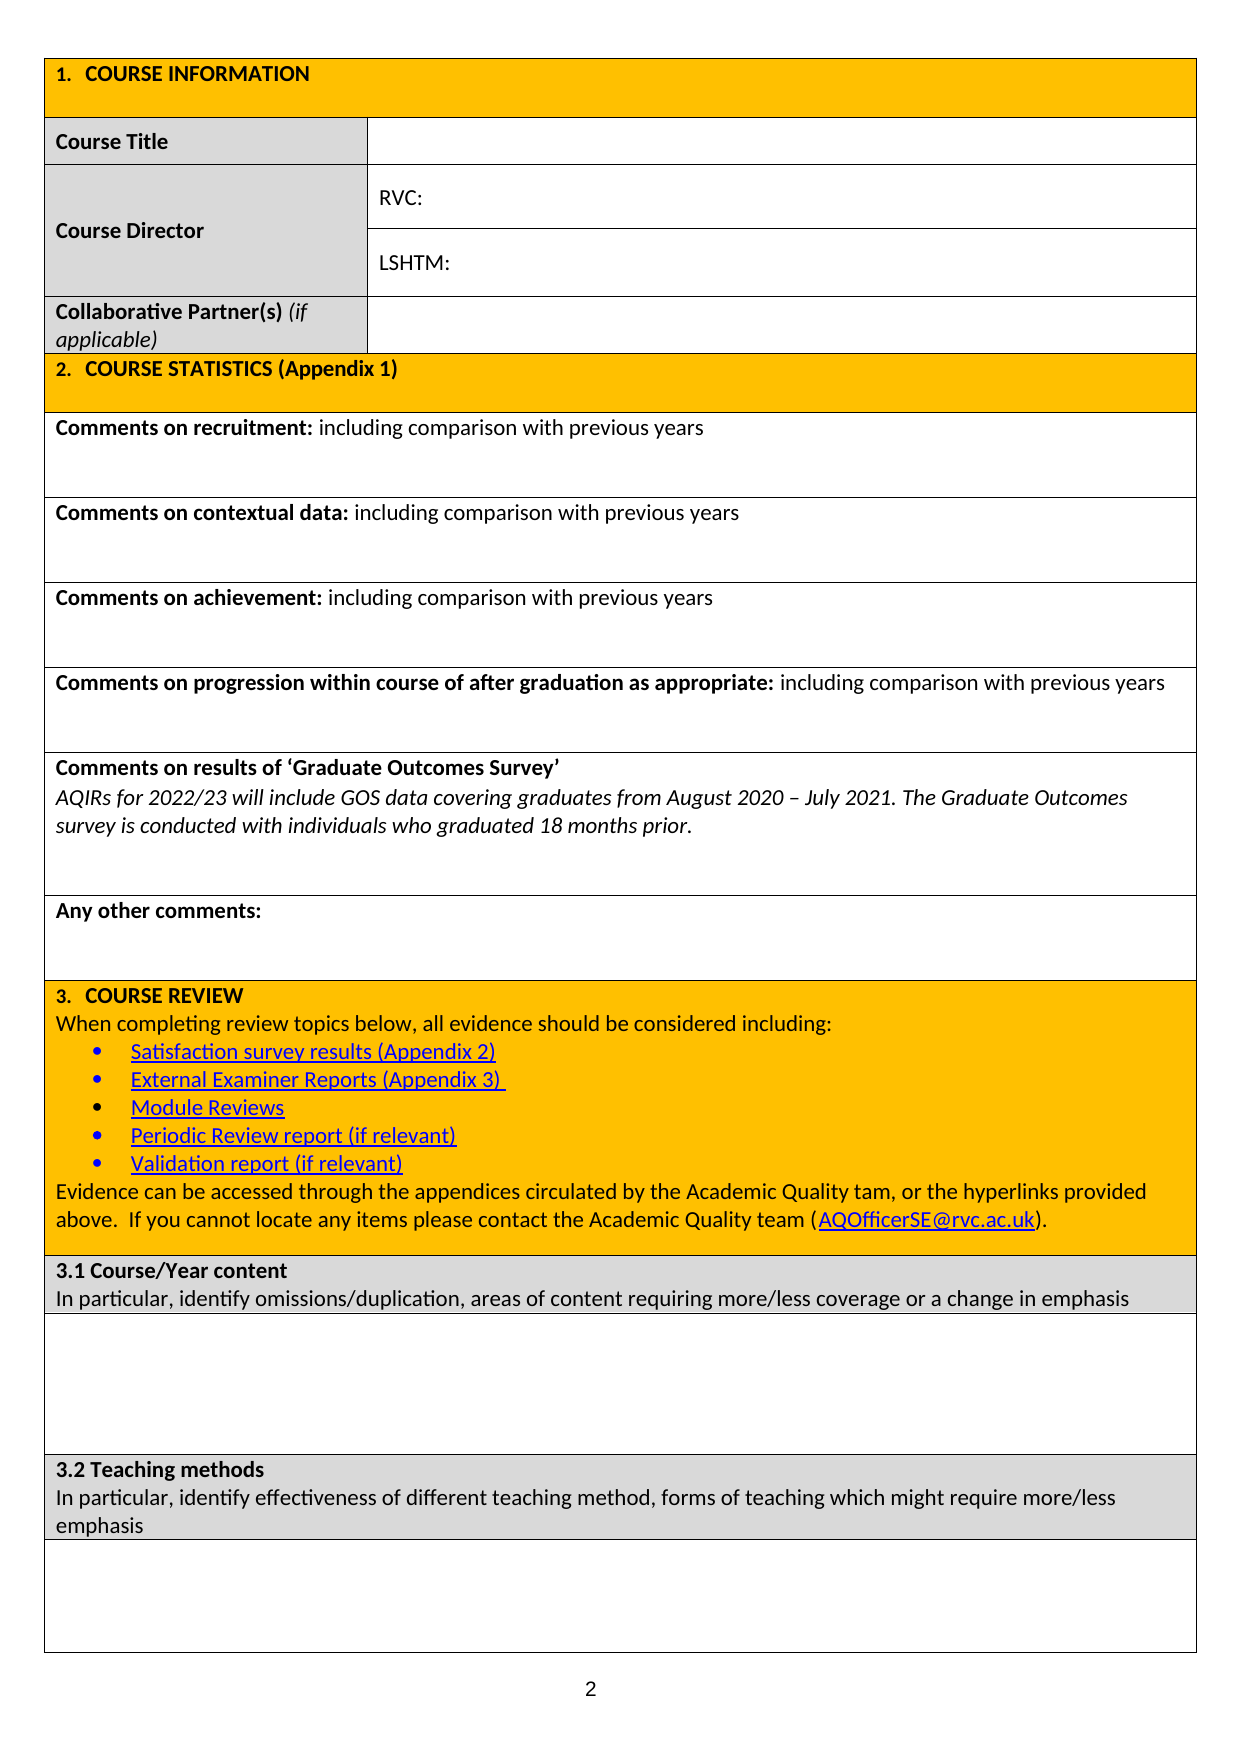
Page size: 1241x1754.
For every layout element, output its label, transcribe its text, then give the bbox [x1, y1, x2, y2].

table_cell Collaborative Partner(s) (if applicable) [45, 297, 367, 353]
table_cell Comments on contextual data: including comparison with previous years [45, 498, 1196, 582]
table_cell Course Director [45, 165, 367, 296]
table_cell RVC: [368, 165, 1196, 228]
table_header COURSE INFORMATION [45, 59, 1196, 117]
table_cell Comments on achievement: including comparison with previous years [45, 583, 1196, 667]
table_cell 3.1 Course/Year content In particular, identify omissions/duplication, areas of content requiring more/less coverage or a change in emphasis [45, 1256, 1196, 1312]
table_cell COURSE STATISTICS (Appendix 1) [45, 354, 1196, 412]
table_cell [45, 1314, 1196, 1454]
table_cell LSHTM: [368, 229, 1196, 296]
table_cell Comments on progression within course of after graduation as appropriate: including comparison with previous years [45, 668, 1196, 752]
table_cell Comments on results of ‘Graduate Outcomes Survey’ AQIRs for 2022/23 will include GOS data covering graduates from August 2020 – July 2021. The Graduate Outcomes survey is conducted with individuals who graduated 18 months prior. [45, 753, 1196, 895]
table_cell Any other comments: [45, 896, 1196, 980]
table_cell COURSE REVIEW When completing review topics below, all evidence should be considered including: Satisfaction survey results (Appendix 2) External Examiner Reports (Appendix 3) Module Reviews Periodic Review report (if relevant) Validation report (if relevant) Evidence can be accessed through the appendices circulated by the Academic Quality tam, or the hyperlinks provided above. If you cannot locate any items please contact the Academic Quality team (AQOfficerSE@rvc.ac.uk). [45, 981, 1196, 1255]
table_cell [368, 297, 1196, 353]
table_cell [45, 1540, 1196, 1652]
table_cell 3.2 Teaching methods In particular, identify effectiveness of different teaching method, forms of teaching which might require more/less emphasis [45, 1455, 1196, 1539]
table_cell [368, 118, 1196, 164]
table_cell Comments on recruitment: including comparison with previous years [45, 413, 1196, 497]
table_cell Course Title [45, 118, 367, 164]
